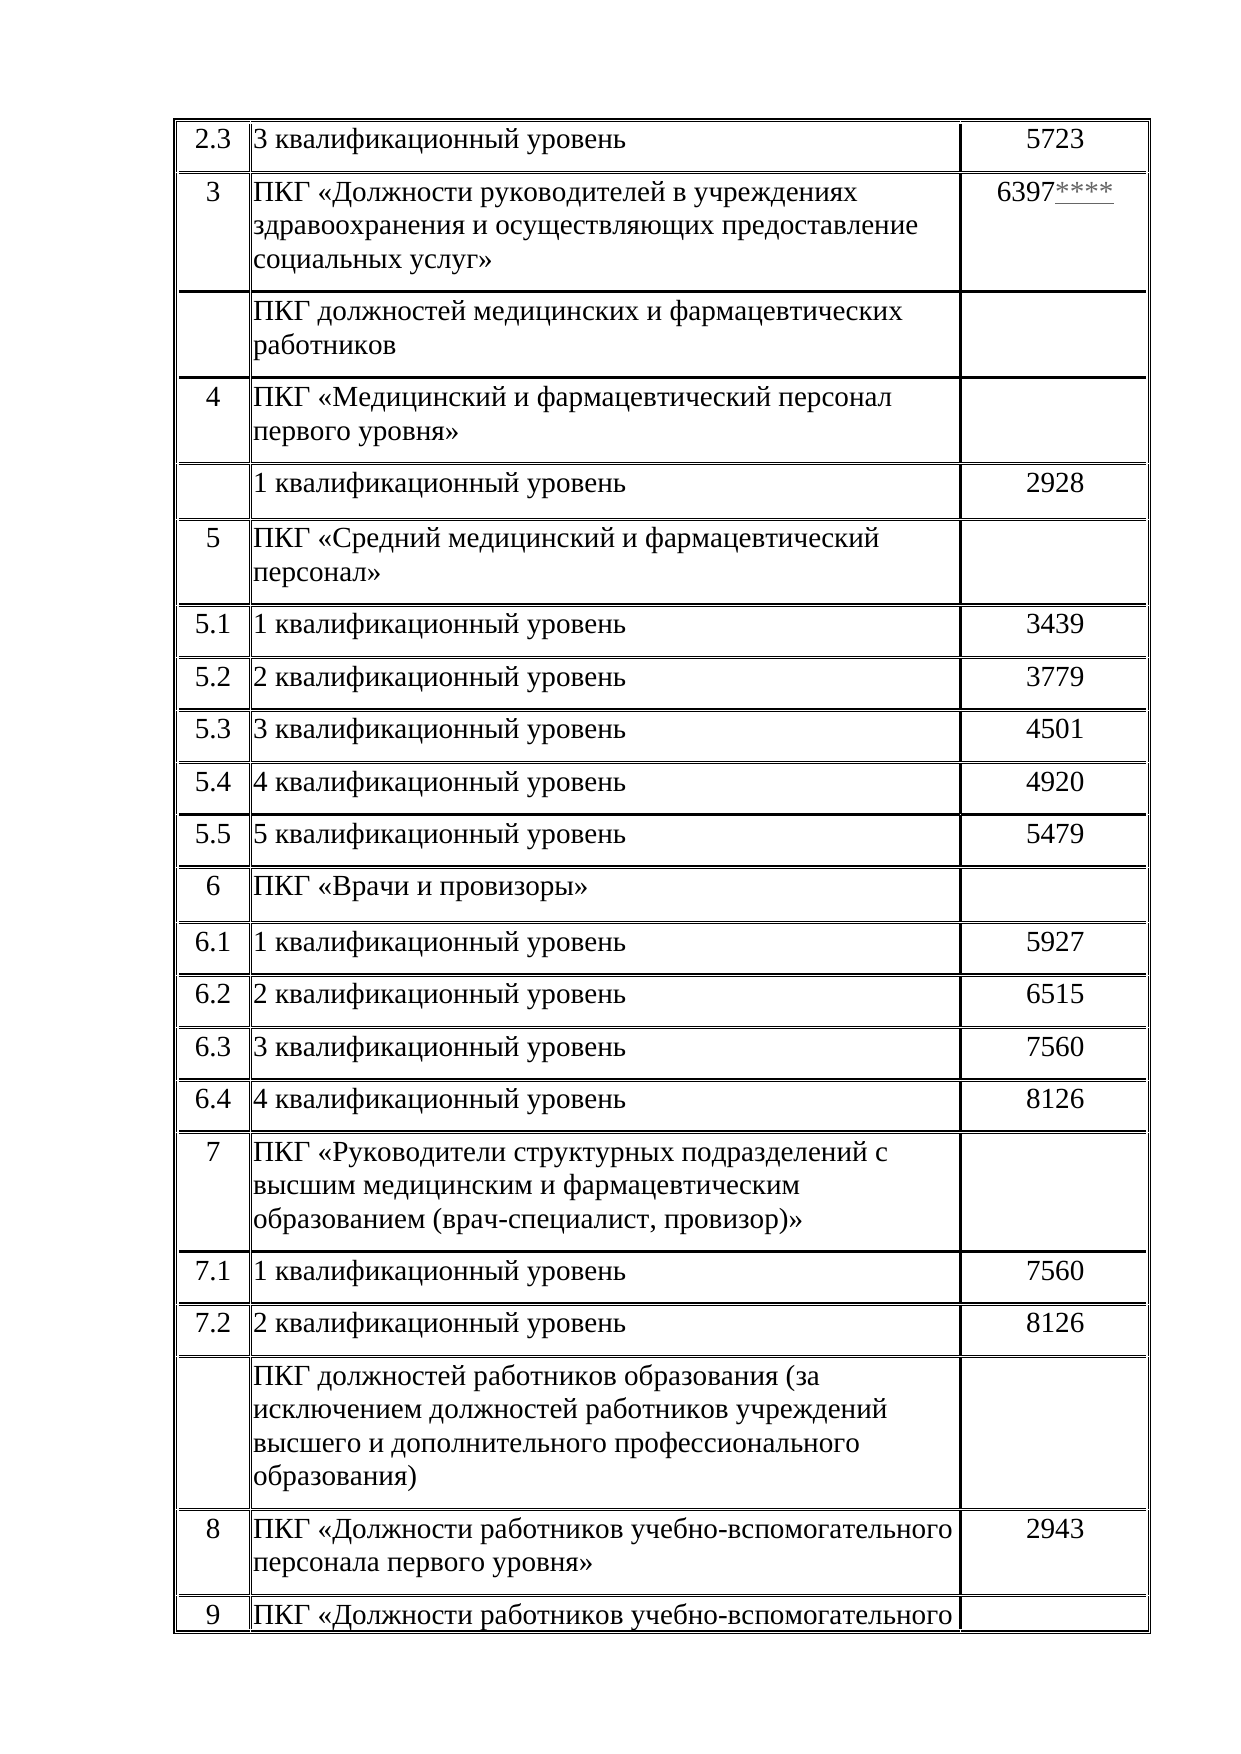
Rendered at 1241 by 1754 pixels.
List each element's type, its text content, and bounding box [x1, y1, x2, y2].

table_cell 7560 [962, 1250, 1148, 1302]
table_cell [251, 1597, 960, 1630]
table_cell 3 [175, 171, 251, 290]
table_cell ПКГ должностей работников образования (за исключением должностей работников учреждений высшего и дополнительного профессионального образования) [252, 1358, 959, 1508]
table_cell 2 квалификационный уровень [252, 977, 959, 1026]
table_cell ПКГ должностей медицинских и фармацевтических работников [252, 293, 959, 376]
table_cell 6.4 [177, 1078, 249, 1130]
table_cell 4 квалификационный уровень [252, 1082, 959, 1130]
table_cell 8 [175, 1508, 251, 1594]
table_cell 4501 [962, 708, 1148, 761]
table_cell [175, 462, 251, 517]
table_cell [962, 865, 1148, 921]
table_cell 3 квалификационный уровень [252, 1029, 959, 1078]
table_cell 5.3 [177, 708, 249, 761]
table_cell [962, 518, 1148, 603]
table_cell 3 квалификационный уровень [252, 712, 959, 761]
table_cell ПКГ «Врачи и провизоры» [252, 869, 959, 921]
table_cell 7560 [960, 1026, 1149, 1078]
table_cell [960, 1355, 1149, 1508]
table_cell 5479 [962, 813, 1149, 865]
table_cell 2.3 [177, 122, 251, 171]
table_cell 3 квалификационный уровень [251, 122, 960, 171]
table_cell [177, 290, 249, 376]
table_cell 5927 [960, 921, 1149, 973]
table_cell 7 [177, 1130, 249, 1250]
table_cell ПКГ «Медицинский и фармацевтический персонал первого уровня» [252, 379, 959, 462]
table_cell 1 квалификационный уровень [252, 1253, 959, 1302]
table_cell ПКГ «Средний медицинский и фармацевтический персонал» [252, 521, 959, 603]
table_cell 5.2 [175, 656, 251, 708]
table_cell 5723 [960, 122, 1148, 171]
table_cell 1 квалификационный уровень [252, 465, 959, 517]
table_cell 5 [177, 518, 249, 603]
table_cell [962, 1130, 1148, 1250]
table_cell [962, 376, 1148, 462]
table_cell 3439 [962, 603, 1148, 656]
table_cell 1 квалификационный уровень [252, 607, 959, 656]
table_cell 8126 [962, 1078, 1148, 1130]
table_cell 1 квалификационный уровень [252, 924, 959, 973]
table_cell 6.2 [177, 973, 249, 1026]
table_cell 5.4 [175, 761, 251, 813]
table_cell 4920 [960, 761, 1149, 813]
table_cell 6.1 [175, 921, 251, 973]
table_cell 6.3 [175, 1026, 251, 1078]
table_cell ПКГ «Должности работников учебно-вспомогательного персонала первого уровня» [252, 1511, 959, 1594]
table_cell 7.1 [177, 1250, 249, 1302]
table_cell ПКГ «Должности руководителей в учреждениях здравоохранения и осуществляющих предоставление социальных услуг» [252, 174, 959, 290]
table_cell [175, 1355, 251, 1508]
table_cell 6 [177, 865, 249, 921]
table_cell 4 [177, 376, 249, 462]
table_cell 2 квалификационный уровень [252, 1306, 959, 1355]
table_cell 5 квалификационный уровень [252, 816, 959, 865]
table_cell 5.5 [175, 813, 249, 865]
table_cell 5.1 [177, 603, 249, 656]
table_cell 2943 [960, 1508, 1149, 1594]
table_cell 6515 [962, 973, 1148, 1026]
table_cell 7.2 [177, 1302, 249, 1355]
table_cell 8126 [962, 1302, 1148, 1355]
table_cell ПКГ «Руководители структурных подразделений с высшим медицинским и фармацевтическим образованием (врач-специалист, провизор)» [252, 1134, 959, 1250]
table_cell 4 квалификационный уровень [252, 764, 959, 813]
table_cell 6397**** [960, 171, 1149, 290]
table_cell 2928 [960, 462, 1149, 517]
table_cell [962, 290, 1148, 376]
table_cell 2 квалификационный уровень [252, 659, 959, 708]
table_cell 3779 [960, 656, 1149, 708]
table_cell [960, 1594, 1149, 1630]
table_cell 9 [175, 1594, 251, 1630]
